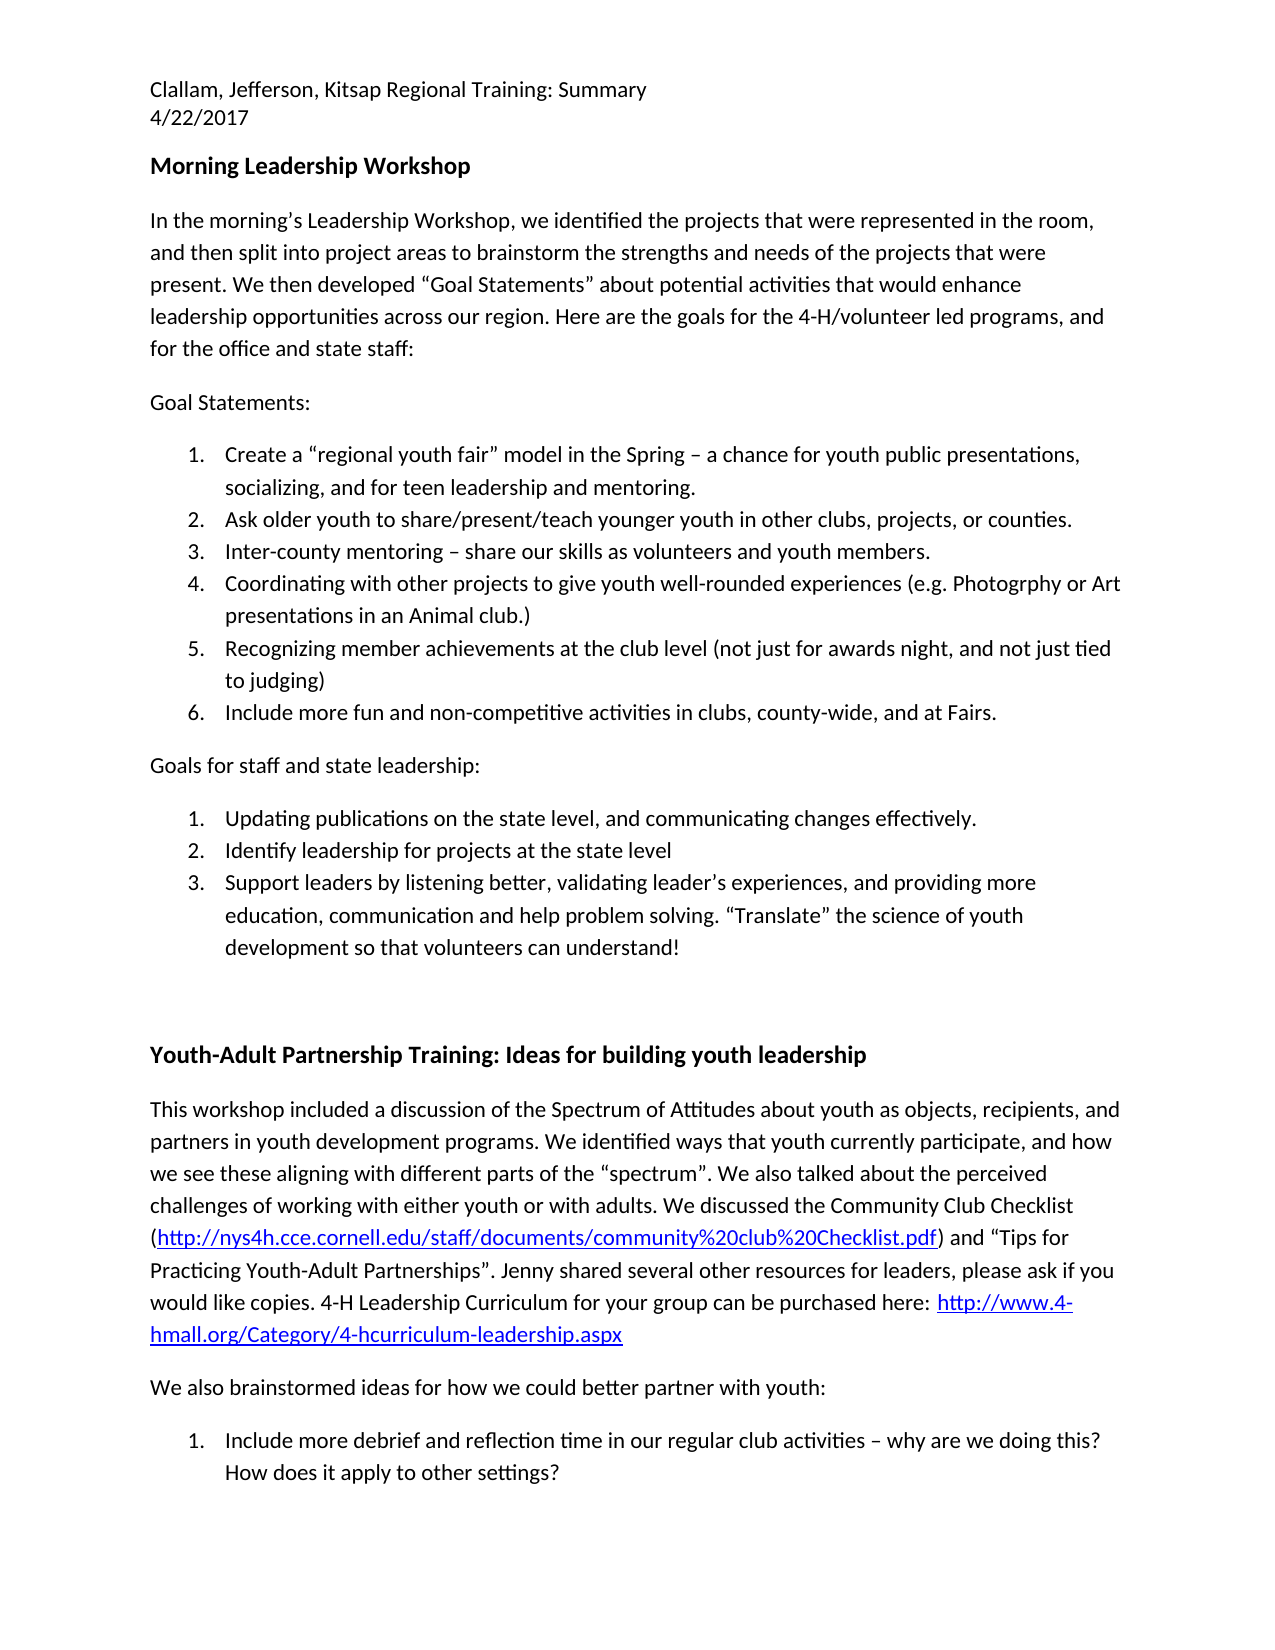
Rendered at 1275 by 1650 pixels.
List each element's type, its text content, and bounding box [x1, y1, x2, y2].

list Inter-county mentoring – share our skills as volunteers and youth members. [187, 537, 1125, 565]
text In the morning’s Leadership Workshop, we identified the projects that were represented in the room, and then split into project areas to brainstorm the strengths and needs of the projects that were present. We then developed “Goal Statements” about potential activities that would enhance leadership opportunities across our region. Here are the goals for the 4-H/volunteer led programs, and for the office and state staff: [150, 206, 1125, 363]
list Ask older youth to share/present/teach younger youth in other clubs, projects, or counties. [187, 505, 1125, 533]
text Youth-Adult Partnership Training: Ideas for building youth leadership [150, 1039, 1125, 1069]
list Coordinating with other projects to give youth well-rounded experiences (e.g. Photogrphy or Art presentations in an Animal club.) [187, 569, 1125, 629]
list Updating publications on the state level, and communicating changes effectively. [187, 804, 1125, 832]
text Morning Leadership Workshop [150, 150, 1125, 181]
text Goal Statements: [150, 388, 1125, 416]
text This workshop included a discussion of the Spectrum of Attitudes about youth as objects, recipients, and partners in youth development programs. We identified ways that youth currently participate, and how we see these aligning with different parts of the “spectrum”. We also talked about the perceived challenges of working with either youth or with adults. We discussed the Community Club Checklist (http://nys4h.cce.cornell.edu/staff/documents/community%20club%20Checklist.pdf) and “Tips for Practicing Youth-Adult Partnerships”. Jenny shared several other resources for leaders, please ask if you would like copies. 4-H Leadership Curriculum for your group can be purchased here: http://www.4-hmall.org/Category/4-hcurriculum-leadership.aspx [150, 1095, 1125, 1348]
list Include more debrief and reflection time in our regular club activities – why are we doing this? How does it apply to other settings? [187, 1426, 1125, 1486]
list Recognizing member achievements at the club level (not just for awards night, and not just tied to judging) [187, 634, 1125, 694]
list Include more fun and non-competitive activities in clubs, county-wide, and at Fairs. [187, 698, 1125, 726]
list Support leaders by listening better, validating leader’s experiences, and providing more education, communication and help problem solving. “Translate” the science of youth development so that volunteers can understand! [187, 868, 1125, 961]
list Identify leadership for projects at the state level [187, 836, 1125, 864]
list Create a “regional youth fair” model in the Spring – a chance for youth public presentations, socializing, and for teen leadership and mentoring. [187, 441, 1125, 501]
text Goals for staff and state leadership: [150, 751, 1125, 779]
text We also brainstormed ideas for how we could better partner with youth: [150, 1373, 1125, 1401]
